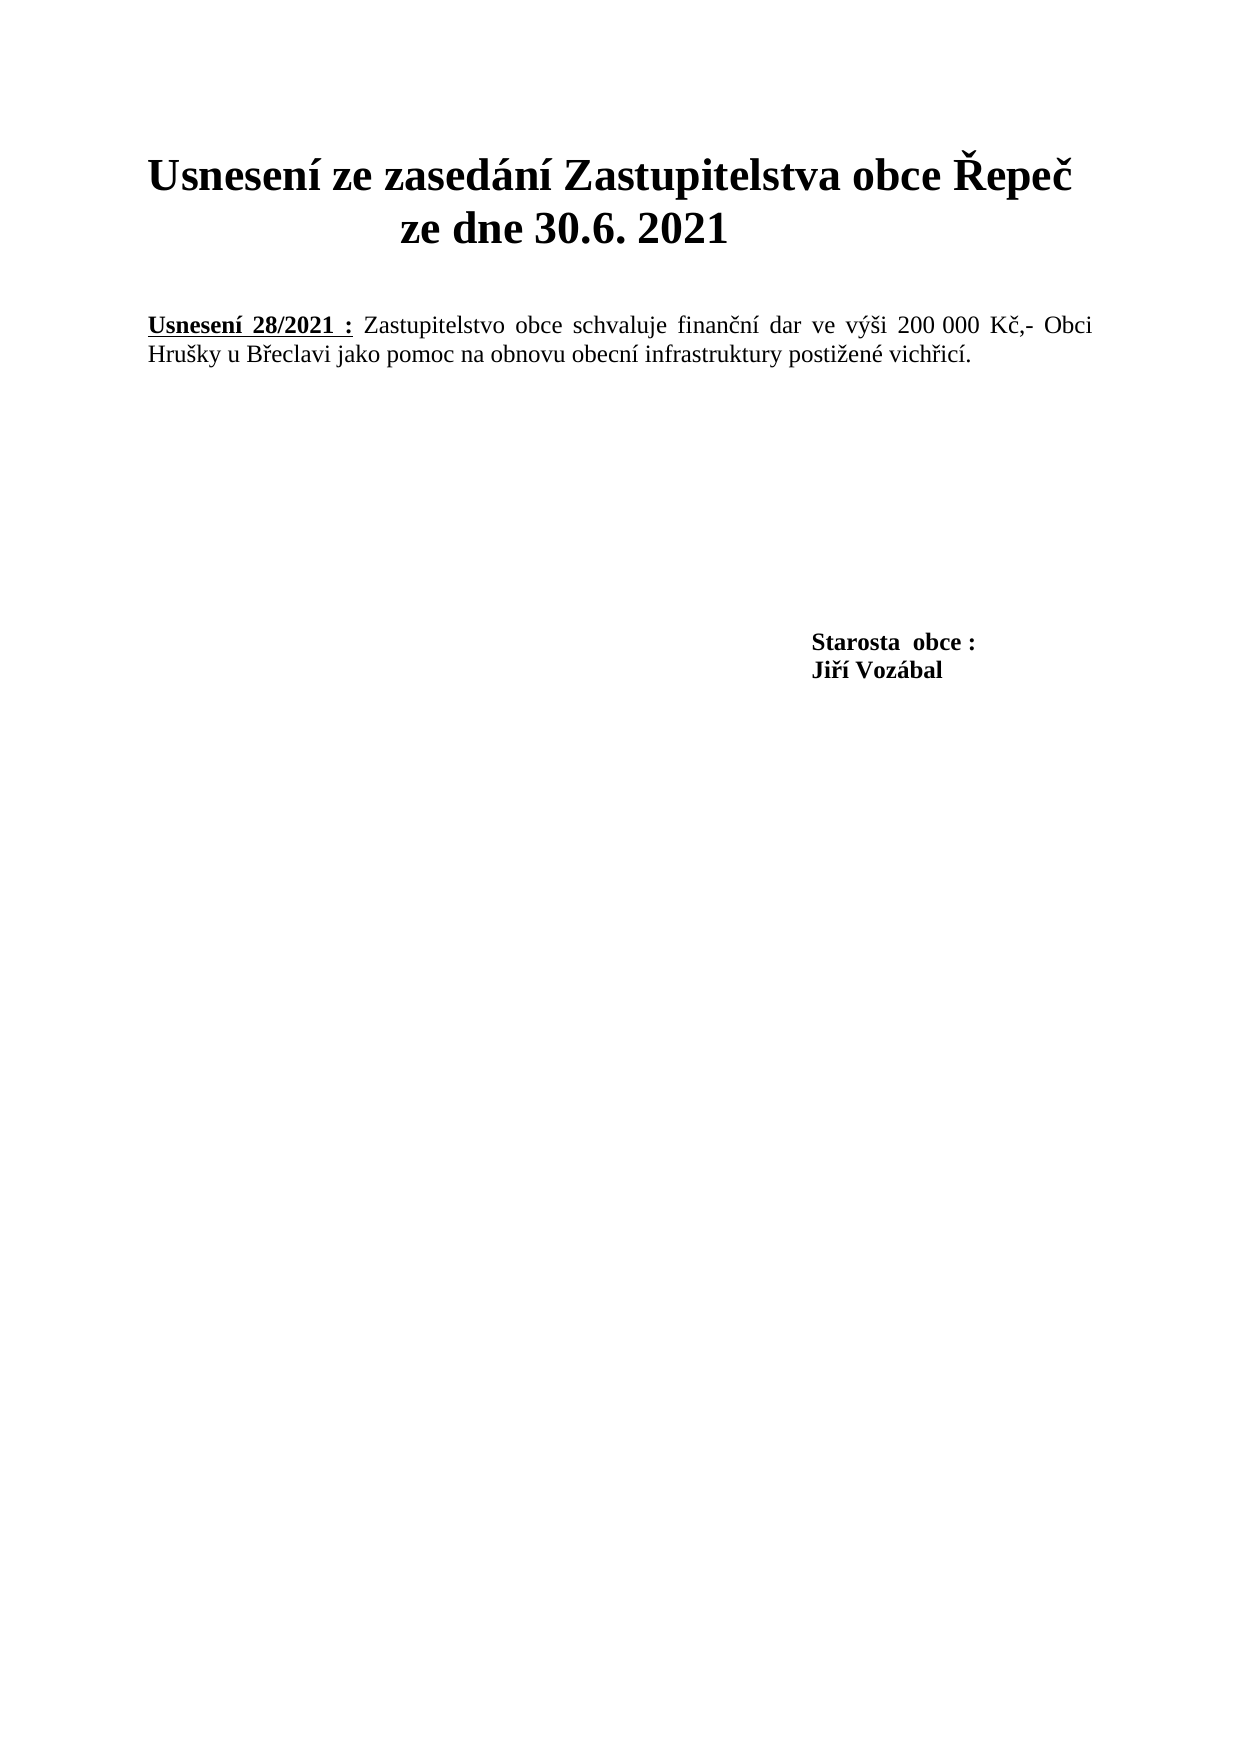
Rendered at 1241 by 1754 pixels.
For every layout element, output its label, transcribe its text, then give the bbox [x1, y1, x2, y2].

text Usnesení 28/2021 : Zastupitelstvo obce schvaluje finanční dar ve výši 200 000 Kč,- Obci Hrušky u Břeclavi jako pomoc na obnovu obecní infrastruktury postižené vichřicí. [148, 311, 1093, 368]
text Usnesení ze zasedání Zastupitelstva obce Řepeč [148, 148, 1093, 200]
text Starosta obce : [738, 627, 1093, 656]
text Jiří Vozábal [738, 656, 1093, 684]
text ze dne 30.6. 2021 [148, 200, 1093, 253]
